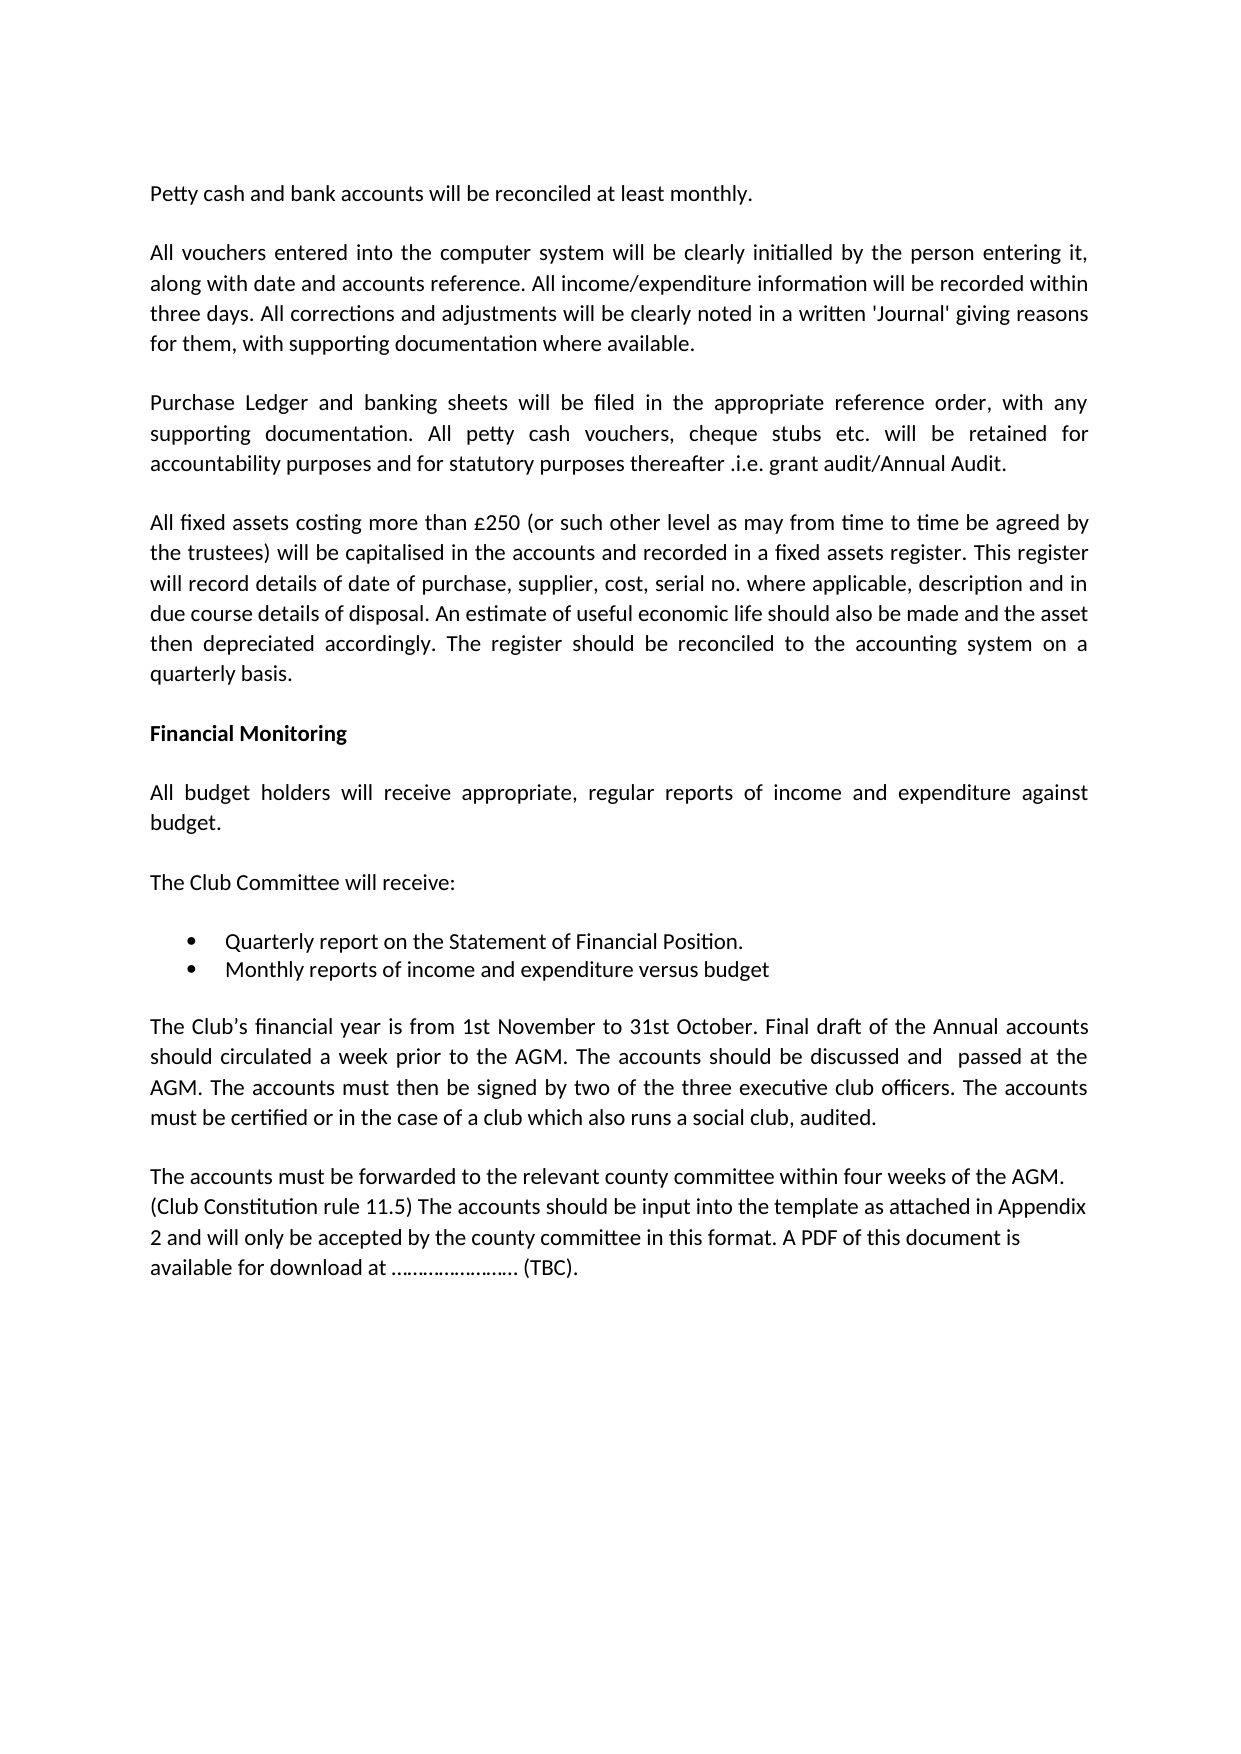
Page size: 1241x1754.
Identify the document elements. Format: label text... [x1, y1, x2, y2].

list Monthly reports of income and expenditure versus budget [187, 955, 1090, 983]
text Purchase Ledger and banking sheets will be filed in the appropriate reference order, with any supporting documentation. All petty cash vouchers, cheque stubs etc. will be retained for accountability purposes and for statutory purposes thereafter .i.e. grant audit/Annual Audit. [150, 388, 1090, 477]
text All vouchers entered into the computer system will be clearly initialled by the person entering it, along with date and accounts reference. All income/expenditure information will be recorded within three days. All corrections and adjustments will be clearly noted in a written 'Journal' giving reasons for them, with supporting documentation where available. [150, 238, 1090, 357]
text The Club Committee will receive: [150, 868, 1090, 896]
text Financial Monitoring [150, 719, 1090, 747]
text All fixed assets costing more than £250 (or such other level as may from time to time be agreed by the trustees) will be capitalised in the accounts and recorded in a fixed assets register. This register will record details of date of purchase, supplier, cost, serial no. where applicable, description and in due course details of disposal. An estimate of useful economic life should also be made and the asset then depreciated accordingly. The register should be reconciled to the accounting system on a quarterly basis. [150, 508, 1090, 687]
text The Club’s financial year is from 1st November to 31st October. Final draft of the Annual accounts should circulated a week prior to the AGM. The accounts should be discussed and passed at the AGM. The accounts must then be signed by two of the three executive club officers. The accounts must be certified or in the case of a club which also runs a social club, audited. [150, 1012, 1090, 1131]
text Petty cash and bank accounts will be reconciled at least monthly. [150, 179, 1090, 207]
list Quarterly report on the Statement of Financial Position. [187, 927, 1090, 955]
text The accounts must be forwarded to the relevant county committee within four weeks of the AGM. (Club Constitution rule 11.5) The accounts should be input into the template as attached in Appendix 2 and will only be accepted by the county committee in this format. A PDF of this document is available for download at …………………… (TBC). [150, 1162, 1090, 1281]
text All budget holders will receive appropriate, regular reports of income and expenditure against budget. [150, 778, 1090, 836]
